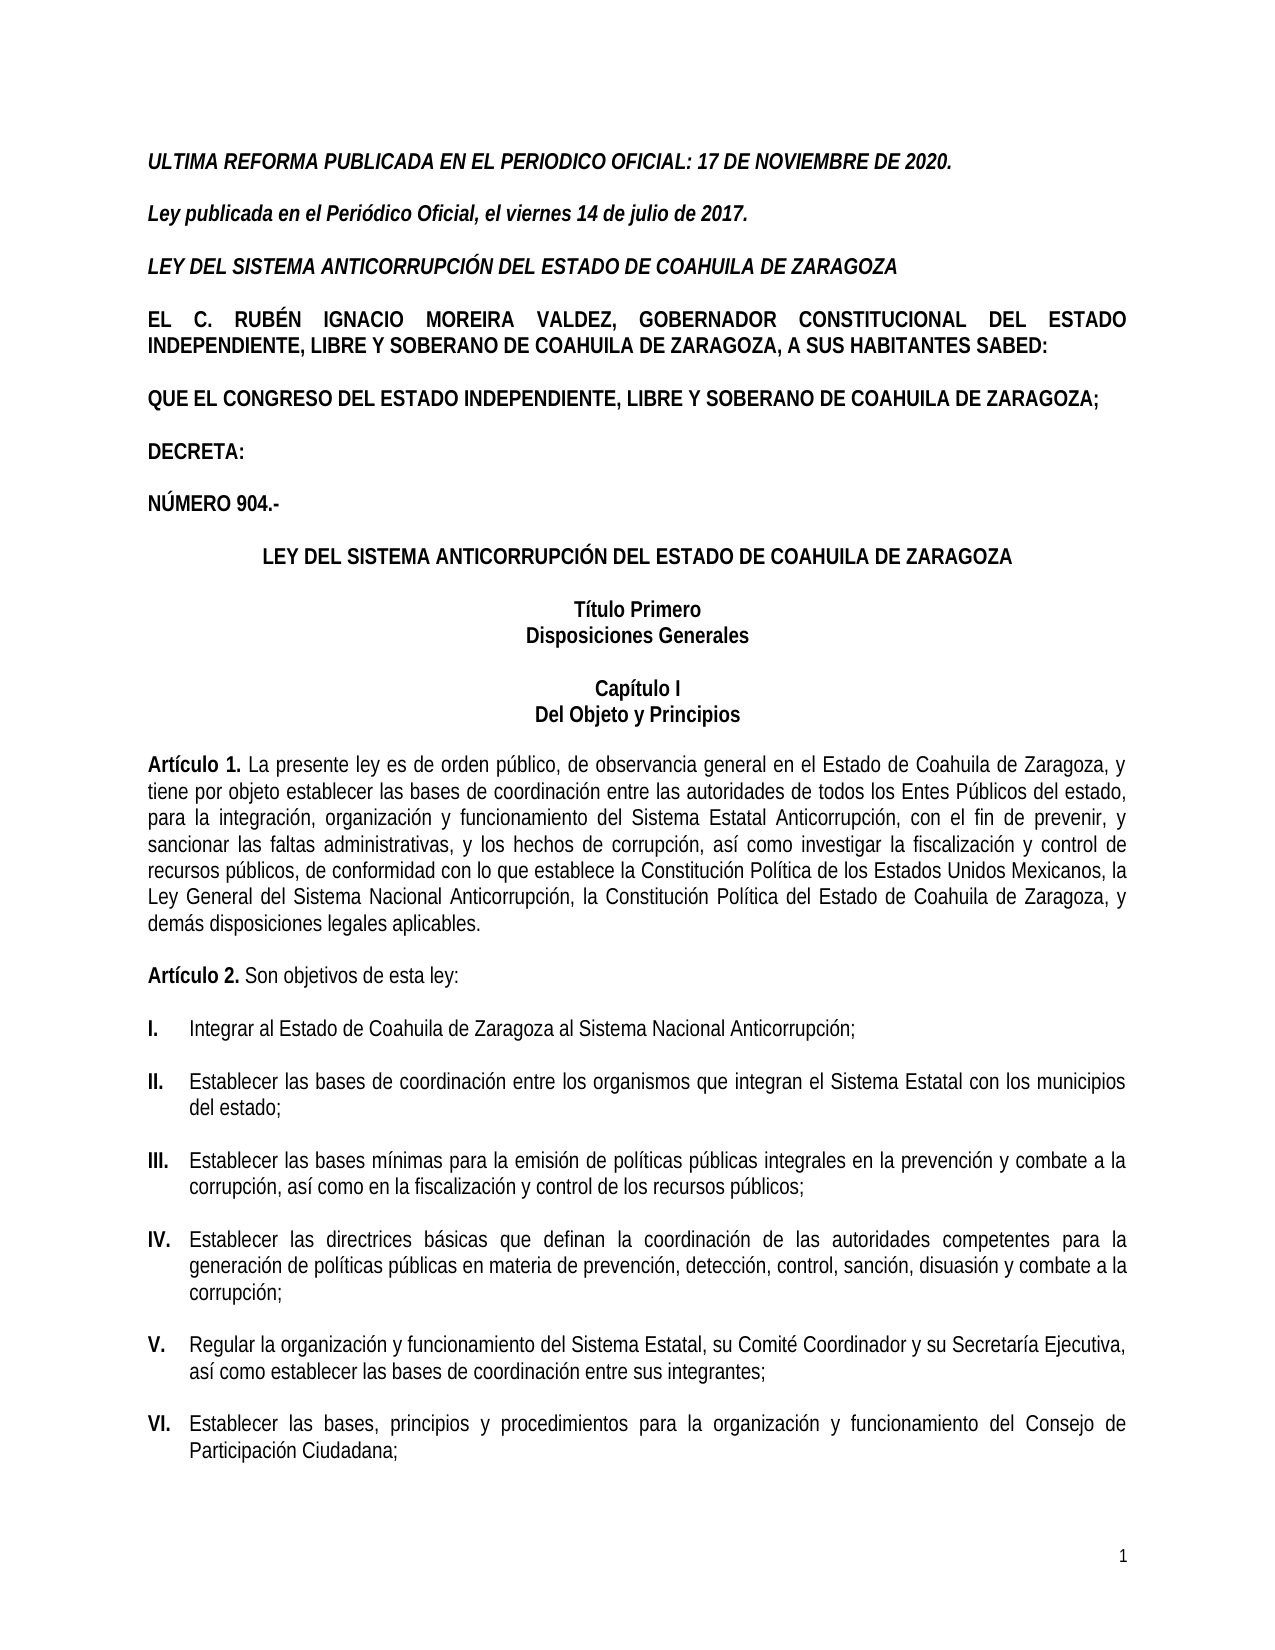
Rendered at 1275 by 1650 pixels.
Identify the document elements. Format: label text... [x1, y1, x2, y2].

text Del Objeto y Principios [148, 701, 1127, 727]
text LEY DEL SISTEMA ANTICORRUPCIÓN DEL ESTADO DE COAHUILA DE ZARAGOZA [148, 253, 1127, 279]
text Artículo 1. La presente ley es de orden público, de observancia general en el Estado de Coahuila de Zaragoza, y tiene por objeto establecer las bases de coordinación entre las autoridades de todos los Entes Públicos del estado, para la integración, organización y funcionamiento del Sistema Estatal Anticorrupción, con el fin de prevenir, y sancionar las faltas administrativas, y los hechos de corrupción, así como investigar la fiscalización y control de recursos públicos, de conformidad con lo que establece la Constitución Política de los Estados Unidos Mexicanos, la Ley General del Sistema Nacional Anticorrupción, la Constitución Política del Estado de Coahuila de Zaragoza, y demás disposiciones legales aplicables. [148, 751, 1127, 936]
text Disposiciones Generales [148, 622, 1127, 648]
text IV. Establecer las directrices básicas que definan la coordinación de las autoridades competentes para la generación de políticas públicas en materia de prevención, detección, control, sanción, disuasión y combate a la corrupción; [148, 1226, 1127, 1305]
text ULTIMA REFORMA PUBLICADA EN EL PERIODICO OFICIAL: 17 DE NOVIEMBRE DE 2020. [148, 148, 1127, 174]
text Título Primero [148, 596, 1127, 622]
text QUE EL CONGRESO DEL ESTADO INDEPENDIENTE, LIBRE Y SOBERANO DE COAHUILA DE ZARAGOZA; [148, 385, 1127, 411]
text LEY DEL SISTEMA ANTICORRUPCIÓN DEL ESTADO DE COAHUILA DE ZARAGOZA [148, 543, 1127, 569]
text Artículo 2. Son objetivos de esta ley: [148, 962, 1127, 989]
text Capítulo I [148, 675, 1127, 701]
text I. Integrar al Estado de Coahuila de Zaragoza al Sistema Nacional Anticorrupción; [148, 1015, 1127, 1041]
text II. Establecer las bases de coordinación entre los organismos que integran el Sistema Estatal con los municipios del estado; [148, 1068, 1127, 1120]
text NÚMERO 904.- [148, 490, 1127, 517]
text Ley publicada en el Periódico Oficial, el viernes 14 de julio de 2017. [148, 200, 1127, 227]
text DECRETA: [148, 438, 1127, 464]
text EL C. RUBÉN IGNACIO MOREIRA VALDEZ, GOBERNADOR CONSTITUCIONAL DEL ESTADO INDEPENDIENTE, LIBRE Y SOBERANO DE COAHUILA DE ZARAGOZA, A SUS HABITANTES SABED: [148, 306, 1127, 358]
text VI. Establecer las bases, principios y procedimientos para la organización y funcionamiento del Consejo de Participación Ciudadana; [148, 1410, 1127, 1463]
text V. Regular la organización y funcionamiento del Sistema Estatal, su Comité Coordinador y su Secretaría Ejecutiva, así como establecer las bases de coordinación entre sus integrantes; [148, 1331, 1127, 1384]
text III. Establecer las bases mínimas para la emisión de políticas públicas integrales en la prevención y combate a la corrupción, así como en la fiscalización y control de los recursos públicos; [148, 1147, 1127, 1199]
